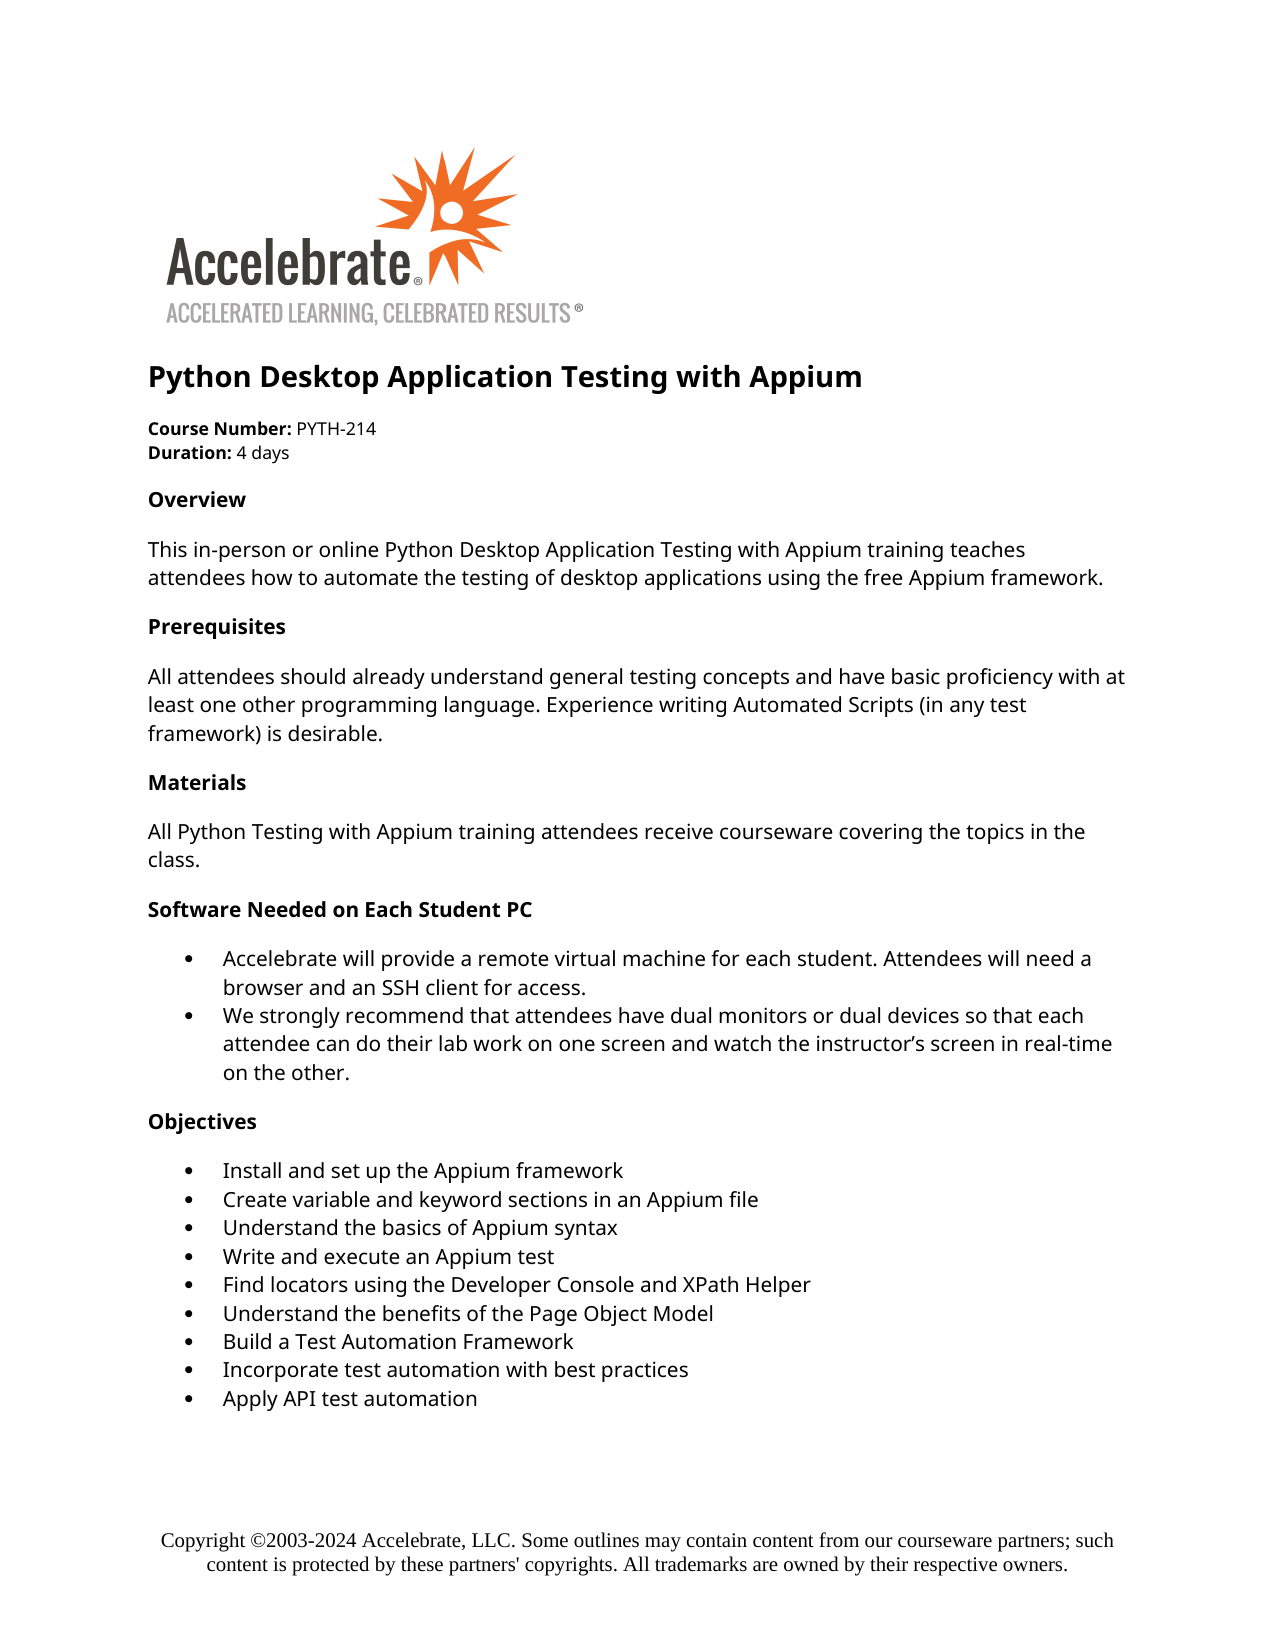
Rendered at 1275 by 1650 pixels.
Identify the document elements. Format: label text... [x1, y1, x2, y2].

list Create variable and keyword sections in an Appium file [185, 1185, 1127, 1213]
text Materials [148, 768, 1127, 796]
text Prerequisites [148, 612, 1127, 641]
list Write and execute an Appium test [185, 1242, 1127, 1270]
list Incorporate test automation with best practices [185, 1356, 1127, 1384]
text Software Needed on Each Student PC [148, 895, 1127, 923]
list Find locators using the Developer Console and XPath Helper [185, 1270, 1127, 1299]
list Understand the benefits of the Page Object Model [185, 1299, 1127, 1327]
text Overview [148, 486, 1127, 514]
text All Python Testing with Appium training attendees receive courseware covering the topics in the class. [148, 817, 1127, 874]
text Objectives [148, 1107, 1127, 1136]
list Install and set up the Appium framework [185, 1156, 1127, 1185]
text Course Number: PYTH-214 Duration: 4 days [148, 416, 1127, 465]
text This in-person or online Python Desktop Application Testing with Appium training teaches attendees how to automate the testing of desktop applications using the free Appium framework. [148, 535, 1127, 592]
list Build a Test Automation Framework [185, 1327, 1127, 1356]
picture [166, 147, 583, 327]
list Understand the basics of Appium syntax [185, 1213, 1127, 1242]
list Apply API test automation [185, 1384, 1127, 1412]
text Python Desktop Application Testing with Appium [148, 356, 1127, 396]
list We strongly recommend that attendees have dual monitors or dual devices so that each attendee can do their lab work on one screen and watch the instructor’s screen in real-time on the other. [185, 1001, 1127, 1086]
list Accelebrate will provide a remote virtual machine for each student. Attendees will need a browser and an SSH client for access. [185, 944, 1127, 1001]
text All attendees should already understand general testing concepts and have basic proficiency with at least one other programming language. Experience writing Automated Scripts (in any test framework) is desirable. [148, 662, 1127, 747]
